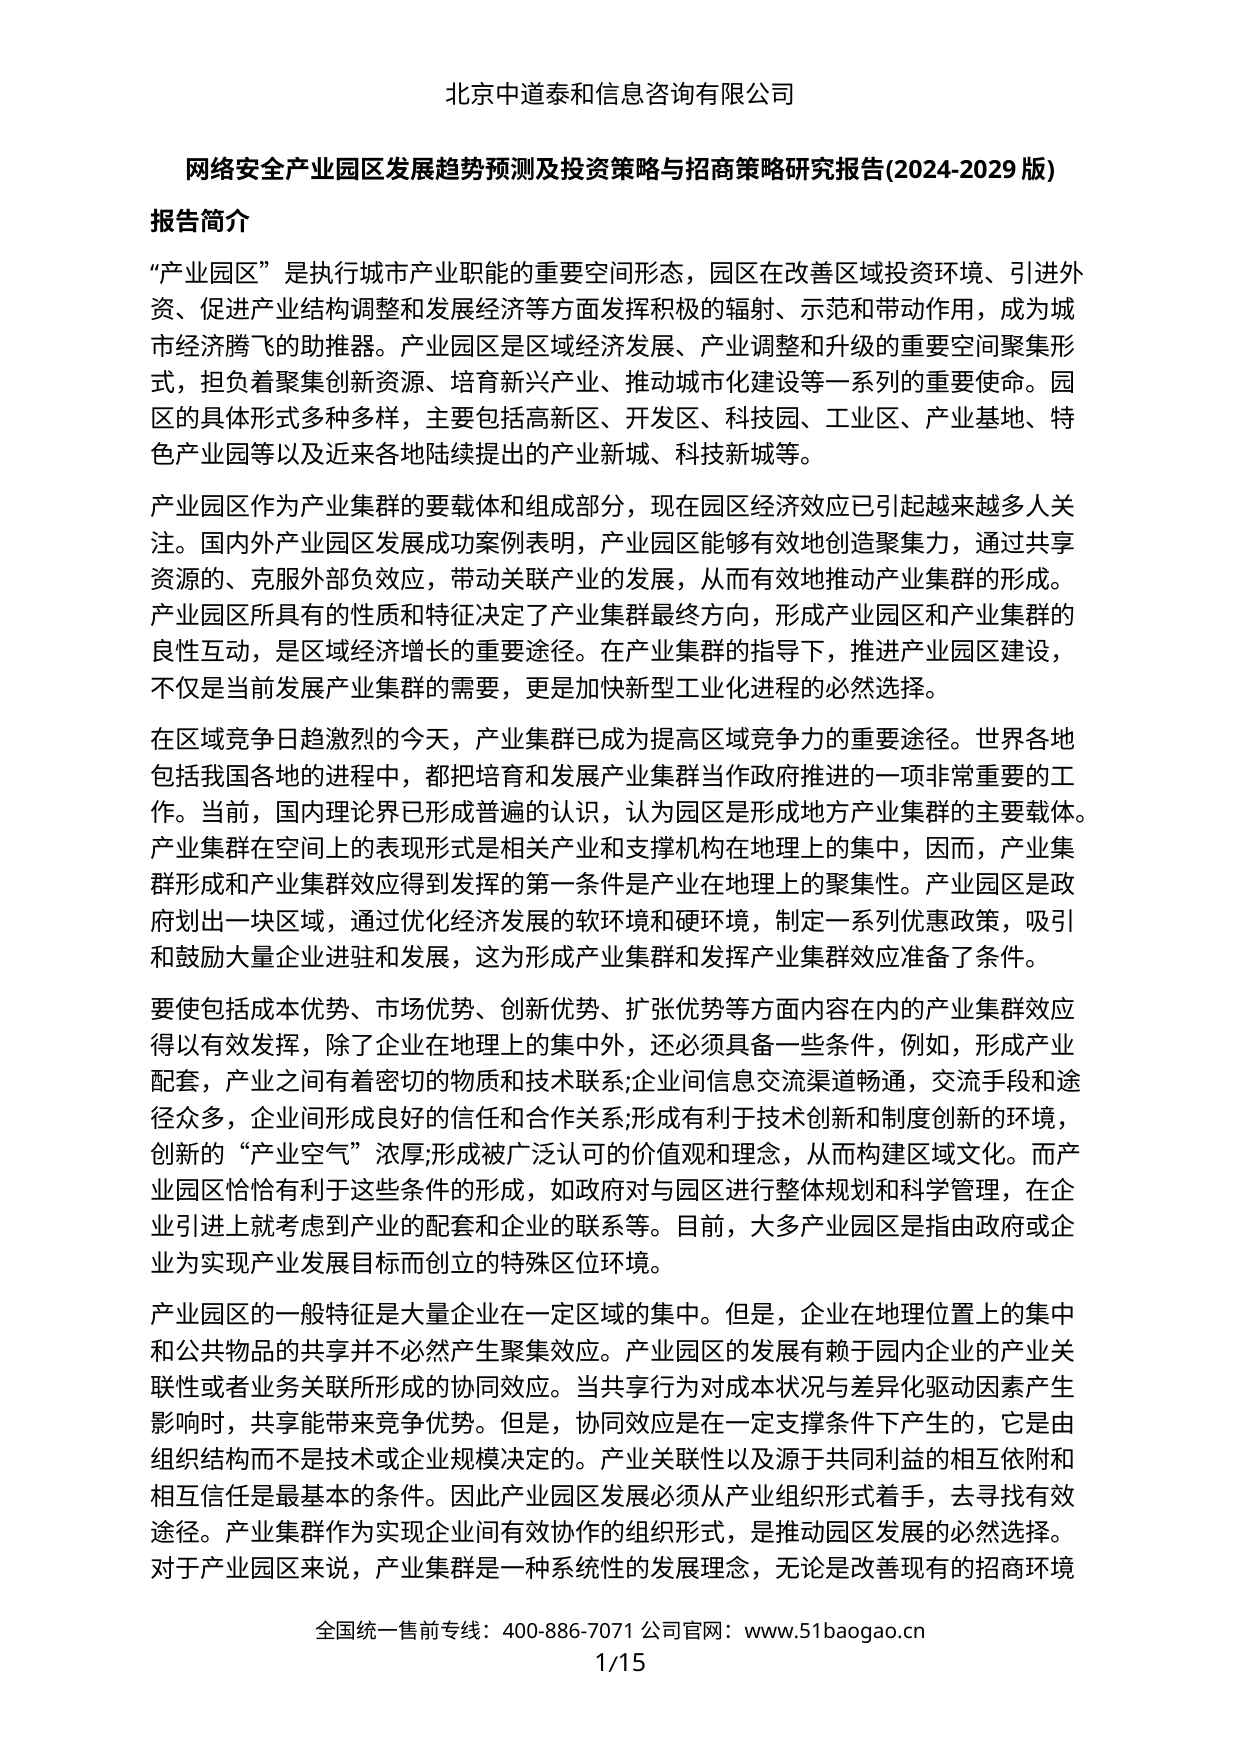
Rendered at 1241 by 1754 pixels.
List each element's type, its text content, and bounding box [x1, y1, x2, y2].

text 报告简介 [150, 202, 1090, 238]
text “产业园区”是执行城市产业职能的重要空间形态，园区在改善区域投资环境、引进外资、促进产业结构调整和发展经济等方面发挥积极的辐射、示范和带动作用，成为城市经济腾飞的助推器。产业园区是区域经济发展、产业调整和升级的重要空间聚集形式，担负着聚集创新资源、培育新兴产业、推动城市化建设等一系列的重要使命。园区的具体形式多种多样，主要包括高新区、开发区、科技园、工业区、产业基地、特色产业园等以及近来各地陆续提出的产业新城、科技新城等。 [150, 254, 1090, 471]
text 网络安全产业园区发展趋势预测及投资策略与招商策略研究报告(2024-2029版) [150, 150, 1090, 186]
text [150, 1295, 1090, 1585]
text 在区域竞争日趋激烈的今天，产业集群已成为提高区域竞争力的重要途径。世界各地包括我国各地的进程中，都把培育和发展产业集群当作政府推进的一项非常重要的工作。当前，国内理论界已形成普遍的认识，认为园区是形成地方产业集群的主要载体。产业集群在空间上的表现形式是相关产业和支撑机构在地理上的集中，因而，产业集群形成和产业集群效应得到发挥的第一条件是产业在地理上的聚集性。产业园区是政府划出一块区域，通过优化经济发展的软环境和硬环境，制定一系列优惠政策，吸引和鼓励大量企业进驻和发展，这为形成产业集群和发挥产业集群效应准备了条件。 [150, 720, 1090, 974]
text 产业园区作为产业集群的要载体和组成部分，现在园区经济效应已引起越来越多人关注。国内外产业园区发展成功案例表明，产业园区能够有效地创造聚集力，通过共享资源的、克服外部负效应，带动关联产业的发展，从而有效地推动产业集群的形成。产业园区所具有的性质和特征决定了产业集群最终方向，形成产业园区和产业集群的良性互动，是区域经济增长的重要途径。在产业集群的指导下，推进产业园区建设，不仅是当前发展产业集群的需要，更是加快新型工业化进程的必然选择。 [150, 487, 1090, 704]
text 要使包括成本优势、市场优势、创新优势、扩张优势等方面内容在内的产业集群效应得以有效发挥，除了企业在地理上的集中外，还必须具备一些条件，例如，形成产业配套，产业之间有着密切的物质和技术联系;企业间信息交流渠道畅通，交流手段和途径众多，企业间形成良好的信任和合作关系;形成有利于技术创新和制度创新的环境，创新的“产业空气”浓厚;形成被广泛认可的价值观和理念，从而构建区域文化。而产业园区恰恰有利于这些条件的形成，如政府对与园区进行整体规划和科学管理，在企业引进上就考虑到产业的配套和企业的联系等。目前，大多产业园区是指由政府或企业为实现产业发展目标而创立的特殊区位环境。 [150, 989, 1090, 1279]
